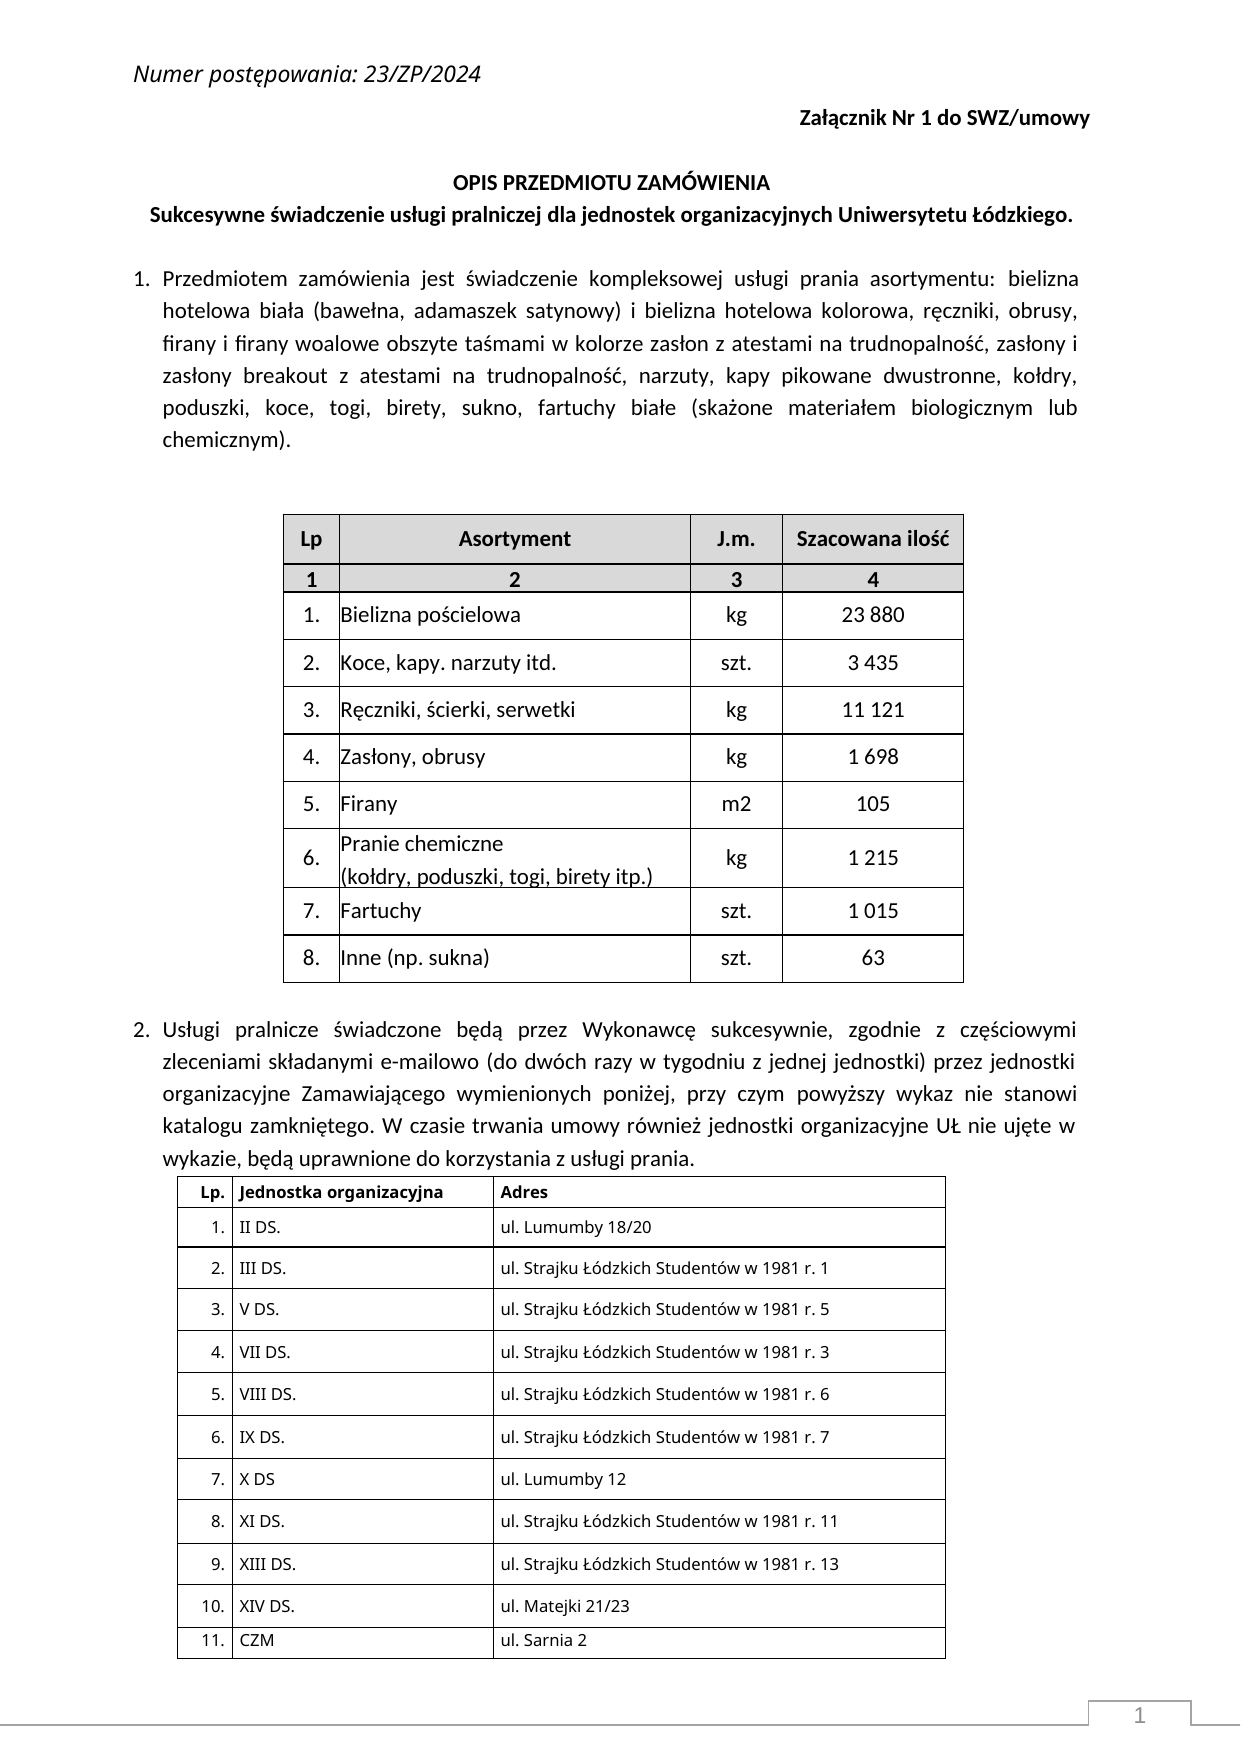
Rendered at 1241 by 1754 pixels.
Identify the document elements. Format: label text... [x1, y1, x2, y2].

table_cell szt. [691, 936, 782, 982]
table_cell 9. [178, 1544, 232, 1584]
table_cell 11 121 [783, 687, 963, 733]
table_header J.m. [691, 515, 782, 563]
table_cell 2 [340, 565, 690, 591]
table_cell 1 015 [783, 888, 963, 934]
table_cell kg [691, 829, 782, 887]
table_cell X DS [233, 1459, 493, 1499]
table_cell ul. Strajku Łódzkich Studentów w 1981 r. 3 [494, 1331, 945, 1372]
table_cell CZM [233, 1628, 493, 1658]
table_cell 1 [284, 565, 339, 591]
table_cell 1 698 [783, 735, 963, 781]
table_cell Inne (np. sukna) [340, 936, 690, 982]
table_cell 7. [178, 1459, 232, 1499]
table_cell 10. [178, 1585, 232, 1627]
table_cell 3. [284, 687, 339, 733]
text Załącznik Nr 1 do SWZ/umowy [133, 103, 1090, 131]
table_cell II DS. [233, 1208, 493, 1246]
table_cell ul. Matejki 21/23 [494, 1585, 945, 1627]
list Usługi pralnicze świadczone będą przez Wykonawcę sukcesywnie, zgodnie z częściowymi zleceniami składanymi e-mailowo (do dwóch razy w tygodniu z jednej jednostki) przez jednostki organizacyjne Zamawiającego wymienionych poniżej, przy czym powyższy wykaz nie stanowi katalogu zamkniętego. W czasie trwania umowy również jednostki organizacyjne UŁ nie ujęte w wykazie, będą uprawnione do korzystania z usługi prania. [133, 1015, 1078, 1172]
table_cell Ręczniki, ścierki, serwetki [340, 687, 690, 733]
table_cell 23 880 [783, 593, 963, 639]
table_cell 5. [284, 782, 339, 828]
table_cell 4. [284, 735, 339, 781]
table_cell 4. [178, 1331, 232, 1372]
table_cell 3. [178, 1289, 232, 1330]
table_cell 7. [284, 888, 339, 934]
table_cell kg [691, 593, 782, 639]
table_cell Zasłony, obrusy [340, 735, 690, 781]
table_cell VII DS. [233, 1331, 493, 1372]
table_cell kg [691, 735, 782, 781]
table_cell 2. [284, 640, 339, 686]
table_cell Bielizna pościelowa [340, 593, 690, 639]
text OPIS PRZEDMIOTU ZAMÓWIENIA [133, 168, 1090, 196]
table_cell ul. Sarnia 2 [494, 1628, 945, 1658]
table_cell XIV DS. [233, 1585, 493, 1627]
table_cell szt. [691, 888, 782, 934]
text Sukcesywne świadczenie usługi pralniczej dla jednostek organizacyjnych Uniwersytetu Łódzkiego. [133, 200, 1090, 228]
table_cell 3 435 [783, 640, 963, 686]
table_cell szt. [691, 640, 782, 686]
table_cell kg [691, 687, 782, 733]
table_cell 1. [178, 1208, 232, 1246]
list Przedmiotem zamówienia jest świadczenie kompleksowej usługi prania asortymentu: bielizna hotelowa biała (bawełna, adamaszek satynowy) i bielizna hotelowa kolorowa, ręczniki, obrusy, firany i firany woalowe obszyte taśmami w kolorze zasłon z atestami na trudnopalność, zasłony i zasłony breakout z atestami na trudnopalność, narzuty, kapy pikowane dwustronne, kołdry, poduszki, koce, togi, birety, sukno, fartuchy białe (skażone materiałem biologicznym lub chemicznym). [133, 264, 1079, 453]
table_header Lp [284, 515, 339, 563]
table_cell 5. [178, 1373, 232, 1415]
table_cell 105 [783, 782, 963, 828]
table_cell 1 215 [783, 829, 963, 887]
table_header Lp. [178, 1177, 232, 1207]
table_cell VIII DS. [233, 1373, 493, 1415]
table_cell ul. Strajku Łódzkich Studentów w 1981 r. 1 [494, 1248, 945, 1288]
table_cell XIII DS. [233, 1544, 493, 1584]
table_cell 63 [783, 936, 963, 982]
table_cell ul. Lumumby 12 [494, 1459, 945, 1499]
table_cell 11. [178, 1628, 232, 1658]
table_cell ul. Strajku Łódzkich Studentów w 1981 r. 13 [494, 1544, 945, 1584]
table_cell 1. [284, 593, 339, 639]
table_cell 8. [284, 936, 339, 982]
table_cell ul. Strajku Łódzkich Studentów w 1981 r. 6 [494, 1373, 945, 1415]
table_cell ul. Strajku Łódzkich Studentów w 1981 r. 11 [494, 1500, 945, 1542]
table_cell 8. [178, 1500, 232, 1542]
table_cell ul. Strajku Łódzkich Studentów w 1981 r. 7 [494, 1416, 945, 1457]
table_cell V DS. [233, 1289, 493, 1330]
table_cell 3 [691, 565, 782, 591]
table_cell m2 [691, 782, 782, 828]
table_header Asortyment [340, 515, 690, 563]
table_header Adres [494, 1177, 945, 1207]
table_cell 6. [178, 1416, 232, 1457]
table_cell III DS. [233, 1248, 493, 1288]
table_cell Pranie chemiczne (kołdry, poduszki, togi, birety itp.) [340, 829, 690, 887]
table_header Jednostka organizacyjna [233, 1177, 493, 1207]
table_cell Firany [340, 782, 690, 828]
table_cell XI DS. [233, 1500, 493, 1542]
table_header Szacowana ilość [783, 515, 963, 563]
table_cell 6. [284, 829, 339, 887]
table_cell ul. Strajku Łódzkich Studentów w 1981 r. 5 [494, 1289, 945, 1330]
table_cell 4 [783, 565, 963, 591]
table_cell IX DS. [233, 1416, 493, 1457]
table_cell Koce, kapy. narzuty itd. [340, 640, 690, 686]
table_cell ul. Lumumby 18/20 [494, 1208, 945, 1246]
table_cell 2. [178, 1248, 232, 1288]
table_cell Fartuchy [340, 888, 690, 934]
